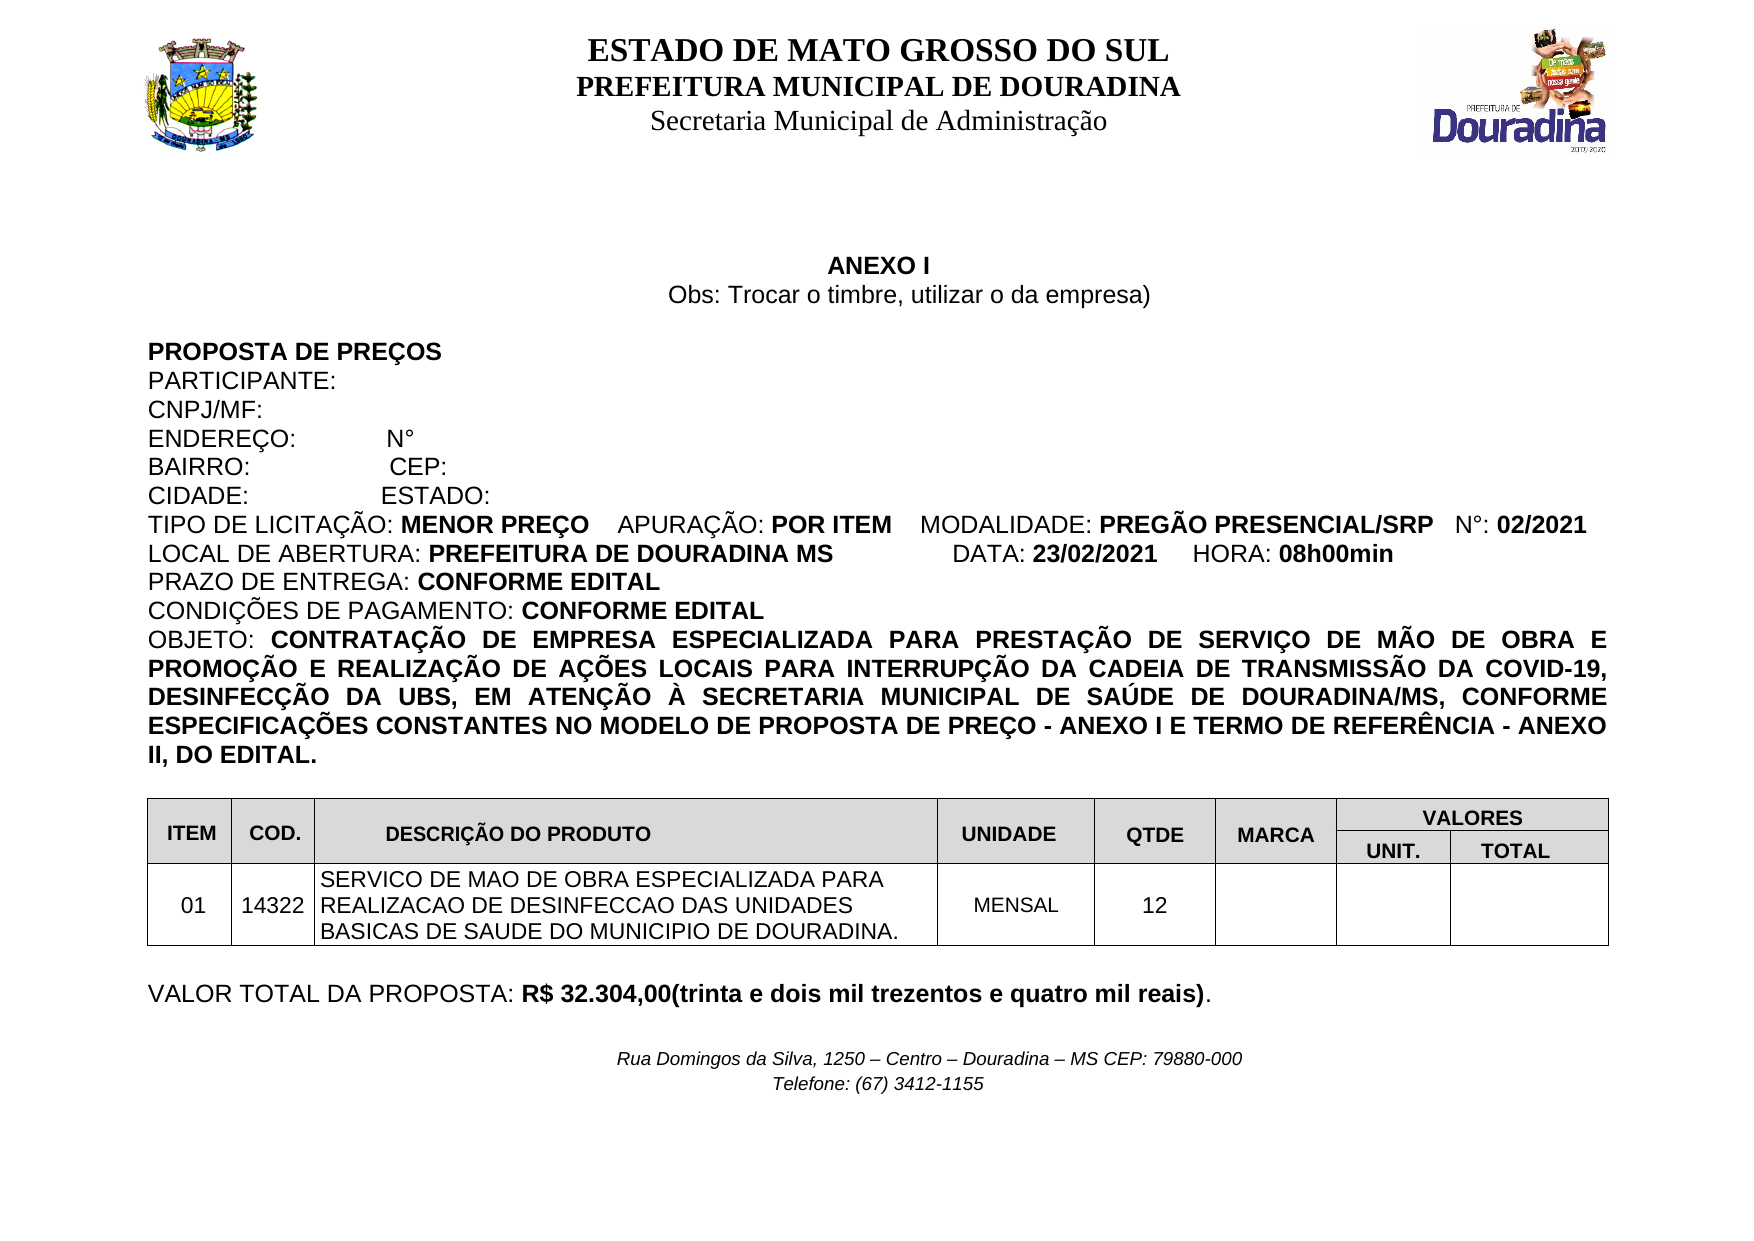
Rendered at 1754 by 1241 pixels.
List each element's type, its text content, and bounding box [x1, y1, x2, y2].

table_header COD. [232, 799, 314, 863]
table_header VALORES [1337, 799, 1608, 830]
picture [134, 25, 266, 162]
table_cell 01 [148, 864, 231, 945]
table_cell TOTAL [1451, 831, 1608, 863]
table_cell 14322 [232, 864, 314, 945]
text OBJETO: CONTRATAÇÃO DE EMPRESA ESPECIALIZADA PARA PRESTAÇÃO DE SERVIÇO DE MÃO DE OBRA E PROMOÇÃO E REALIZAÇÃO DE AÇÕES LOCAIS PARA INTERRUPÇÃO DA CADEIA DE TRANSMISSÃO DA COVID-19, DESINFECÇÃO DA UBS, EM ATENÇÃO À SECRETARIA MUNICIPAL DE SAÚDE DE DOURADINA/MS, CONFORME ESPECIFICAÇÕES CONSTANTES NO MODELO DE PROPOSTA DE PREÇO - ANEXO I E TERMO DE REFERÊNCIA - ANEXO II, DO EDITAL. [148, 625, 1609, 769]
text TIPO DE LICITAÇÃO: MENOR PREÇO APURAÇÃO: POR ITEM MODALIDADE: PREGÃO PRESENCIAL/SRP N°: 02/2021 [148, 510, 1627, 539]
text CONDIÇÕES DE PAGAMENTO: CONFORME EDITAL [148, 596, 1672, 625]
table_cell [1216, 864, 1336, 945]
table_header QTDE [1095, 799, 1215, 863]
table_cell [1451, 864, 1608, 945]
text PROPOSTA DE PREÇOS [148, 337, 1672, 366]
text PARTICIPANTE: [148, 366, 1672, 395]
table_header ITEM [148, 799, 231, 863]
text ANEXO I [148, 251, 1609, 280]
picture [1422, 25, 1616, 156]
table_header UNIDADE [938, 799, 1094, 863]
text CNPJ/MF: [148, 395, 1672, 424]
text CIDADE: ESTADO: [148, 481, 1672, 510]
text ENDEREÇO: N° [148, 424, 1672, 452]
text Obs: Trocar o timbre, utilizar o da empresa) [148, 280, 1672, 309]
text LOCAL DE ABERTURA: PREFEITURA DE DOURADINA MS DATA: 23/02/2021 HORA: 08h00min [148, 539, 1672, 567]
table_cell MENSAL [938, 864, 1094, 945]
table_header MARCA [1216, 799, 1336, 863]
table_cell SERVICO DE MAO DE OBRA ESPECIALIZADA PARA REALIZACAO DE DESINFECCAO DAS UNIDADES BASICAS DE SAUDE DO MUNICIPIO DE DOURADINA. [315, 864, 937, 945]
table_cell 12 [1095, 864, 1215, 945]
table_cell [1337, 864, 1450, 945]
text BAIRRO: CEP: [148, 452, 1672, 481]
text VALOR TOTAL DA PROPOSTA: R$ 32.304,00(trinta e dois mil trezentos e quatro mil reais). [148, 979, 1609, 1007]
table_header DESCRIÇÃO DO PRODUTO [315, 799, 937, 863]
text PRAZO DE ENTREGA: CONFORME EDITAL [148, 567, 1672, 596]
table_cell UNIT. [1337, 831, 1450, 863]
